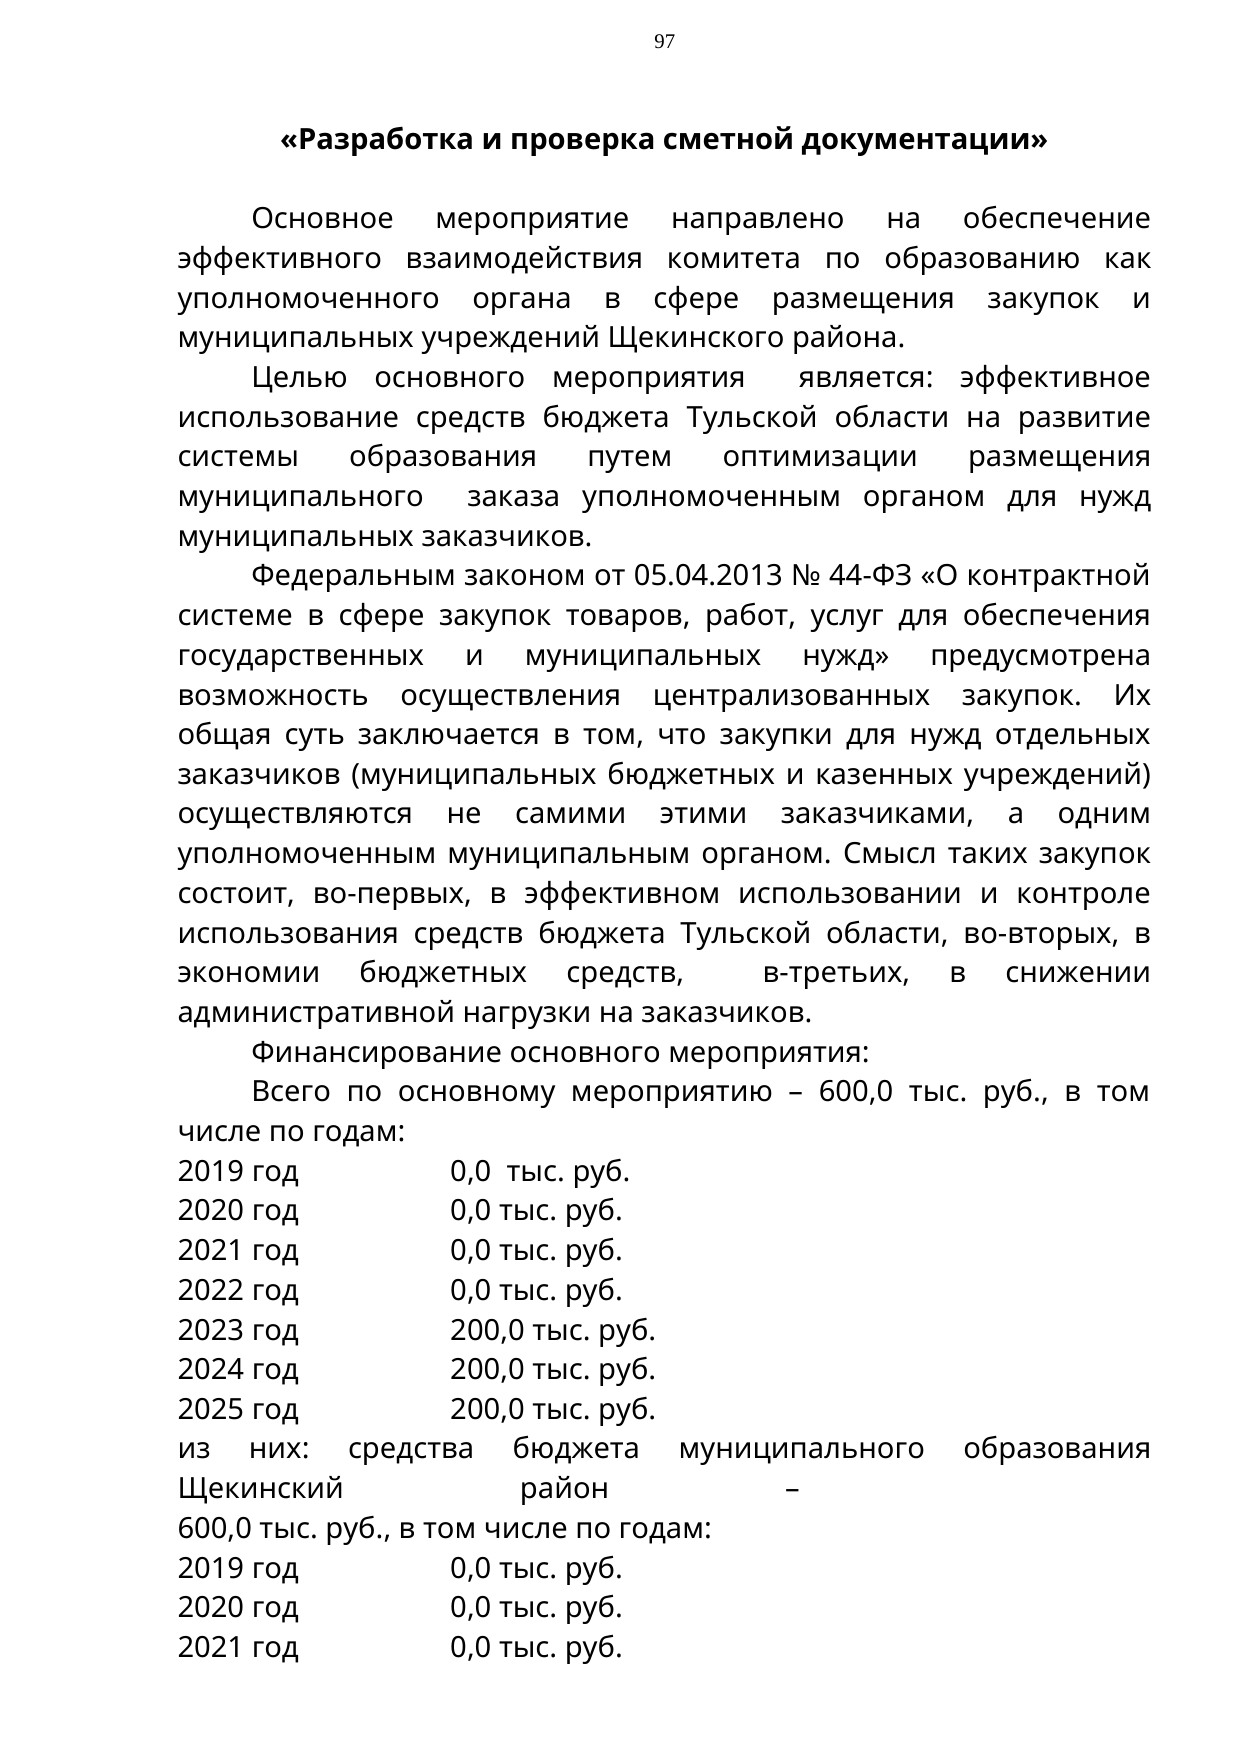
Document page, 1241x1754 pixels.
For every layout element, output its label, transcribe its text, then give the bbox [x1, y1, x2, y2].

text 2025 год 200,0 тыс. руб. [177, 1388, 1152, 1428]
text Финансирование основного мероприятия: [177, 1031, 1152, 1071]
text 2019 год 0,0 тыс. руб. [177, 1547, 1152, 1587]
text Основное мероприятие направлено на обеспечение эффективного взаимодействия комитета по образованию как уполномоченного органа в сфере размещения закупок и муниципальных учреждений Щекинского района. [177, 197, 1152, 356]
text 2020 год 0,0 тыс. руб. [177, 1190, 1152, 1229]
text 2022 год 0,0 тыс. руб. [177, 1269, 1152, 1309]
text «Разработка и проверка сметной документации» [177, 118, 1152, 158]
text 2024 год 200,0 тыс. руб. [177, 1348, 1152, 1388]
text Целью основного мероприятия является: эффективное использование средств бюджета Тульской области на развитие системы образования путем оптимизации размещения муниципального заказа уполномоченным органом для нужд муниципальных заказчиков. [177, 356, 1152, 555]
text 2020 год 0,0 тыс. руб. [177, 1587, 1152, 1626]
text Всего по основному мероприятию – 600,0 тыс. руб., в том числе по годам: [177, 1071, 1152, 1150]
text Федеральным законом от 05.04.2013 № 44-ФЗ «О контрактной системе в сфере закупок товаров, работ, услуг для обеспечения государственных и муниципальных нужд» предусмотрена возможность осуществления централизованных закупок. Их общая суть заключается в том, что закупки для нужд отдельных заказчиков (муниципальных бюджетных и казенных учреждений) осуществляются не самими этими заказчиками, а одним уполномоченным муниципальным органом. Смысл таких закупок состоит, во-первых, в эффективном использовании и контроле использования средств бюджета Тульской области, во-вторых, в экономии бюджетных средств, в-третьих, в снижении административной нагрузки на заказчиков. [177, 555, 1152, 1031]
text 2021 год 0,0 тыс. руб. [177, 1229, 1152, 1269]
text 2019 год 0,0 тыс. руб. [177, 1150, 1152, 1190]
text 2021 год 0,0 тыс. руб. [177, 1626, 1152, 1666]
text из них: средства бюджета муниципального образования Щекинский район – 600,0 тыс. руб., в том числе по годам: [177, 1428, 1152, 1547]
text 2023 год 200,0 тыс. руб. [177, 1309, 1152, 1348]
